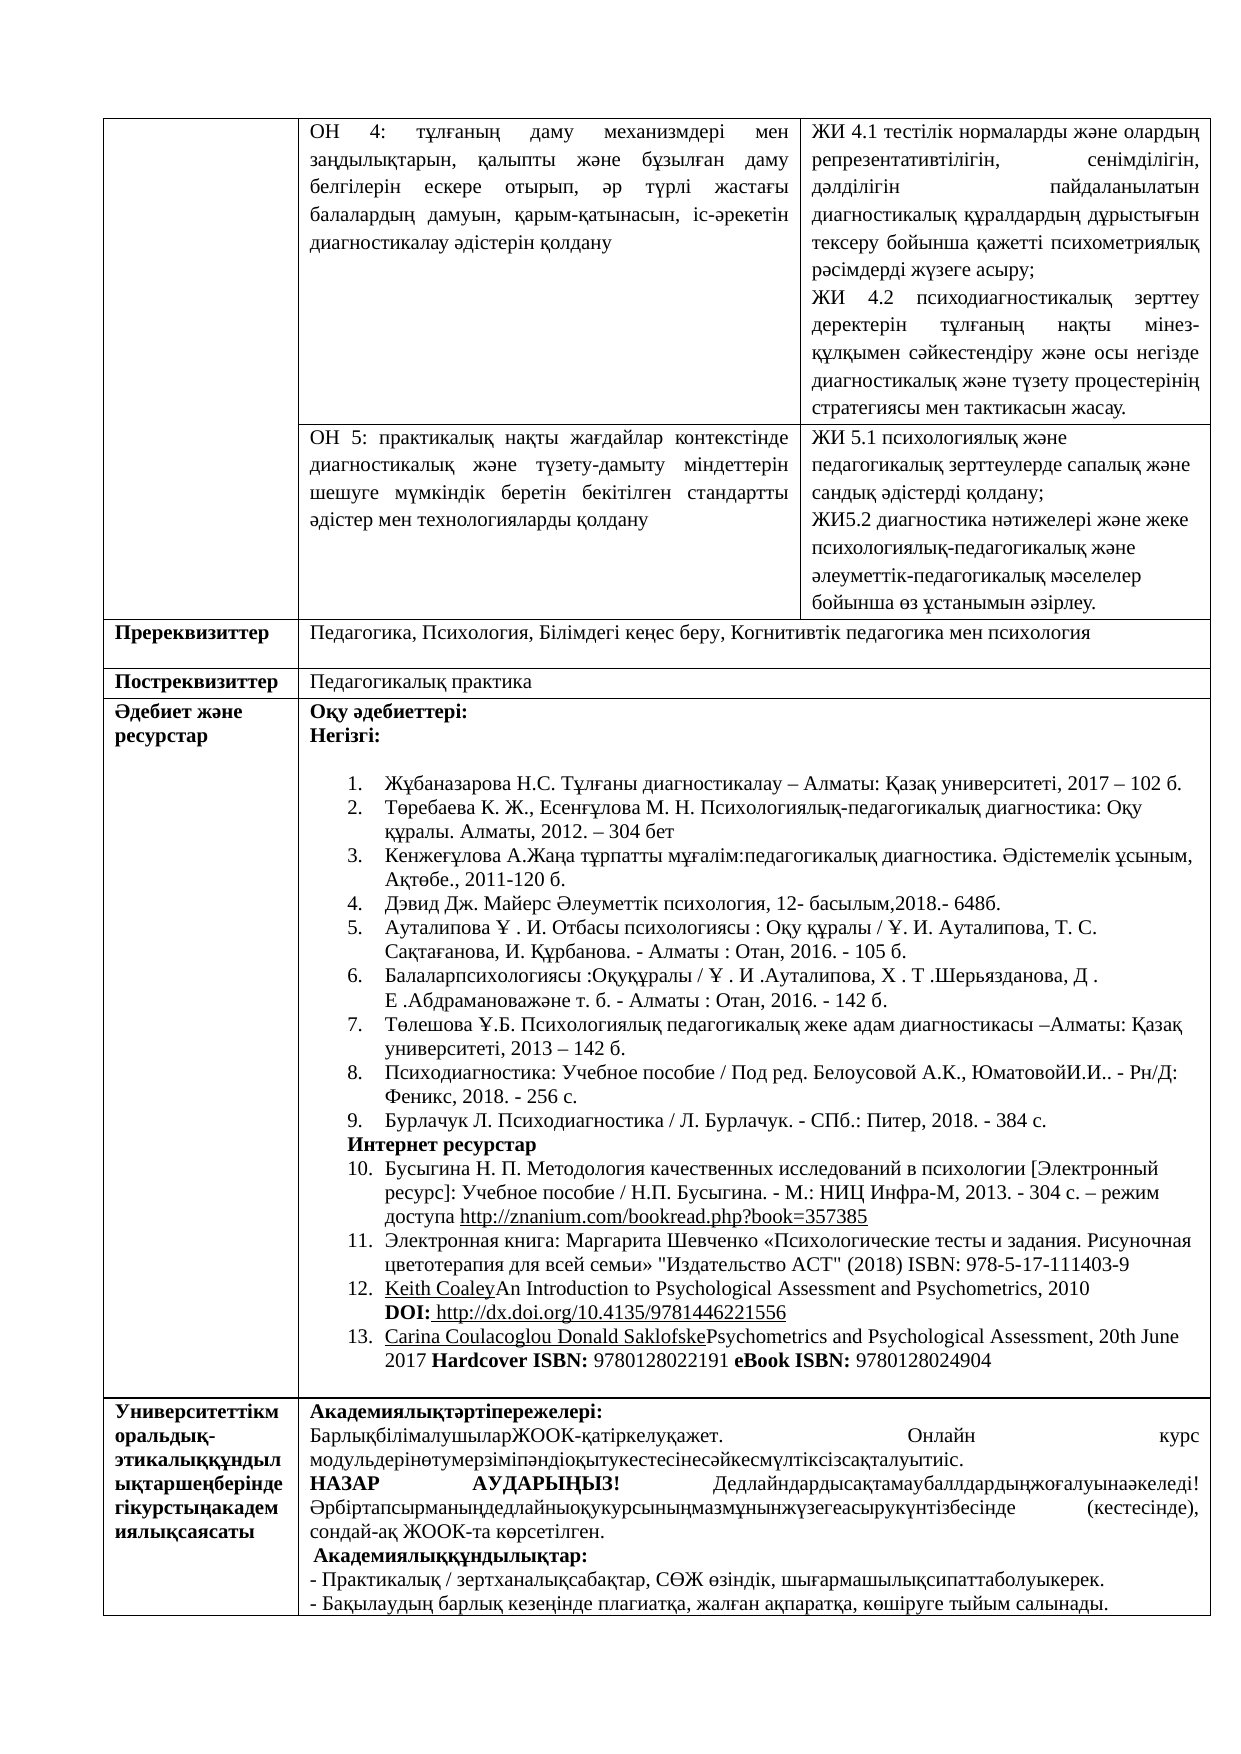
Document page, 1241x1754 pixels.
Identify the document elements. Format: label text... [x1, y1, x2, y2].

table_cell Әдебиет және ресурстар [104, 699, 298, 1397]
table_cell ЖИ 4.1 тестілік нормаларды және олардың репрезентативтілігін, сенімділігін, дәлділігін пайдаланылатын диагностикалық құралдардың дұрыстығын тексеру бойынша қажетті психометриялық рәсімдерді жүзеге асыру; ЖИ 4.2 психодиагностикалық зерттеу деректерін тұлғаның нақты мінез-құлқымен сәйкестендіру және осы негізде диагностикалық және түзету процестерінің стратегиясы мен тактикасын жасау. [801, 119, 1210, 423]
table_cell ОН 5: практикалық нақты жағдайлар контекстінде диагностикалық және түзету-дамыту міндеттерін шешуге мүмкіндік беретін бекітілген стандартты әдістер мен технологияларды қолдану [299, 425, 800, 618]
table_cell Педагогика, Психология, Білімдегі кеңес беру, Когнитивтік педагогика мен психология [299, 620, 1210, 668]
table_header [104, 1399, 298, 1615]
table_cell Педагогикалық практика [299, 669, 1210, 698]
table_cell Постреквизиттер [104, 669, 298, 698]
table_cell ОН 4: тұлғаның даму механизмдері мен заңдылықтарын, қалыпты және бұзылған даму белгілерін ескере отырып, әр түрлі жастағы балалардың дамуын, қарым-қатынасын, іс-әрекетін диагностикалау әдістерін қолдану [299, 119, 800, 423]
table_cell ЖИ 5.1 психологиялық және педагогикалық зерттеулерде сапалық және сандық әдістерді қолдану; ЖИ5.2 диагностика нәтижелері және жеке психологиялық-педагогикалық және әлеуметтік-педагогикалық мәселелер бойынша өз ұстанымын әзірлеу. [801, 425, 1210, 618]
table_cell Пререквизиттер [104, 620, 298, 668]
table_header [299, 1399, 1210, 1615]
table_cell Оқу әдебиеттері: Негізгі: Жұбаназарова Н.С. Тұлғаны диагностикалау – Алматы: Қазақ университеті, 2017 – 102 б. Төребаева К. Ж., Есенғұлова М. Н. Психологиялық-педагогикалық диагностика: Оқу құралы. Алматы, 2012. – 304 бет Кенжеғұлова А.Жаңа тұрпатты мұғалім:педагогикалық диагностика. Әдістемелік ұсыным, Ақтөбе., 2011-120 б. Дэвид Дж. Майерс Әлеуметтік психология, 12- басылым,2018.- 648б. Ауталипова Ұ . И. Отбасы психологиясы : Оқу құралы / Ұ. И. Ауталипова, Т. С. Сақтағанова, И. Құрбанова. - Алматы : Отан, 2016. - 105 б. Балаларпсихологиясы :Оқуқұралы / Ұ . И .Ауталипова, Х . Т .Шерьязданова, Д . Е .Абдрамановажәне т. б. - Алматы : Отан, 2016. - 142 б. Төлешова Ұ.Б. Психологиялық педагогикалық жеке адам диагностикасы –Алматы: Қазақ университеті, 2013 – 142 б. Психодиагностика: Учебное пособие / Под ред. Белоусовой А.К., ЮматовойИ.И.. - Рн/Д: Феникс, 2018. - 256 c. Бурлачук Л. Психодиагностика / Л. Бурлачук. - СПб.: Питер, 2018. - 384 c. Интернет ресурстар Бусыгина Н. П. Методология качественных исследований в психологии [Электронный ресурс]: Учебное пособие / Н.П. Бусыгина. - М.: НИЦ Инфра-М, 2013. - 304 с. – режим доступа http://znanium.com/bookread.php?book=357385 Электронная книга: Маргарита Шевченко «Психологические тесты и задания. Рисуночная цветотерапия для всей семьи» "Издательство АСТ" (2018) ISBN: 978-5-17-111403-9 Keith CoaleyAn Introduction to Psychological Assessment and Psychometrics, 2010 DOI: http://dx.doi.org/10.4135/9781446221556 Carina Coulacoglou Donald SaklofskePsychometrics and Psychological Assessment, 20th June 2017 Hardcover ISBN: 9780128022191 eBook ISBN: 9780128024904 [299, 699, 1210, 1397]
